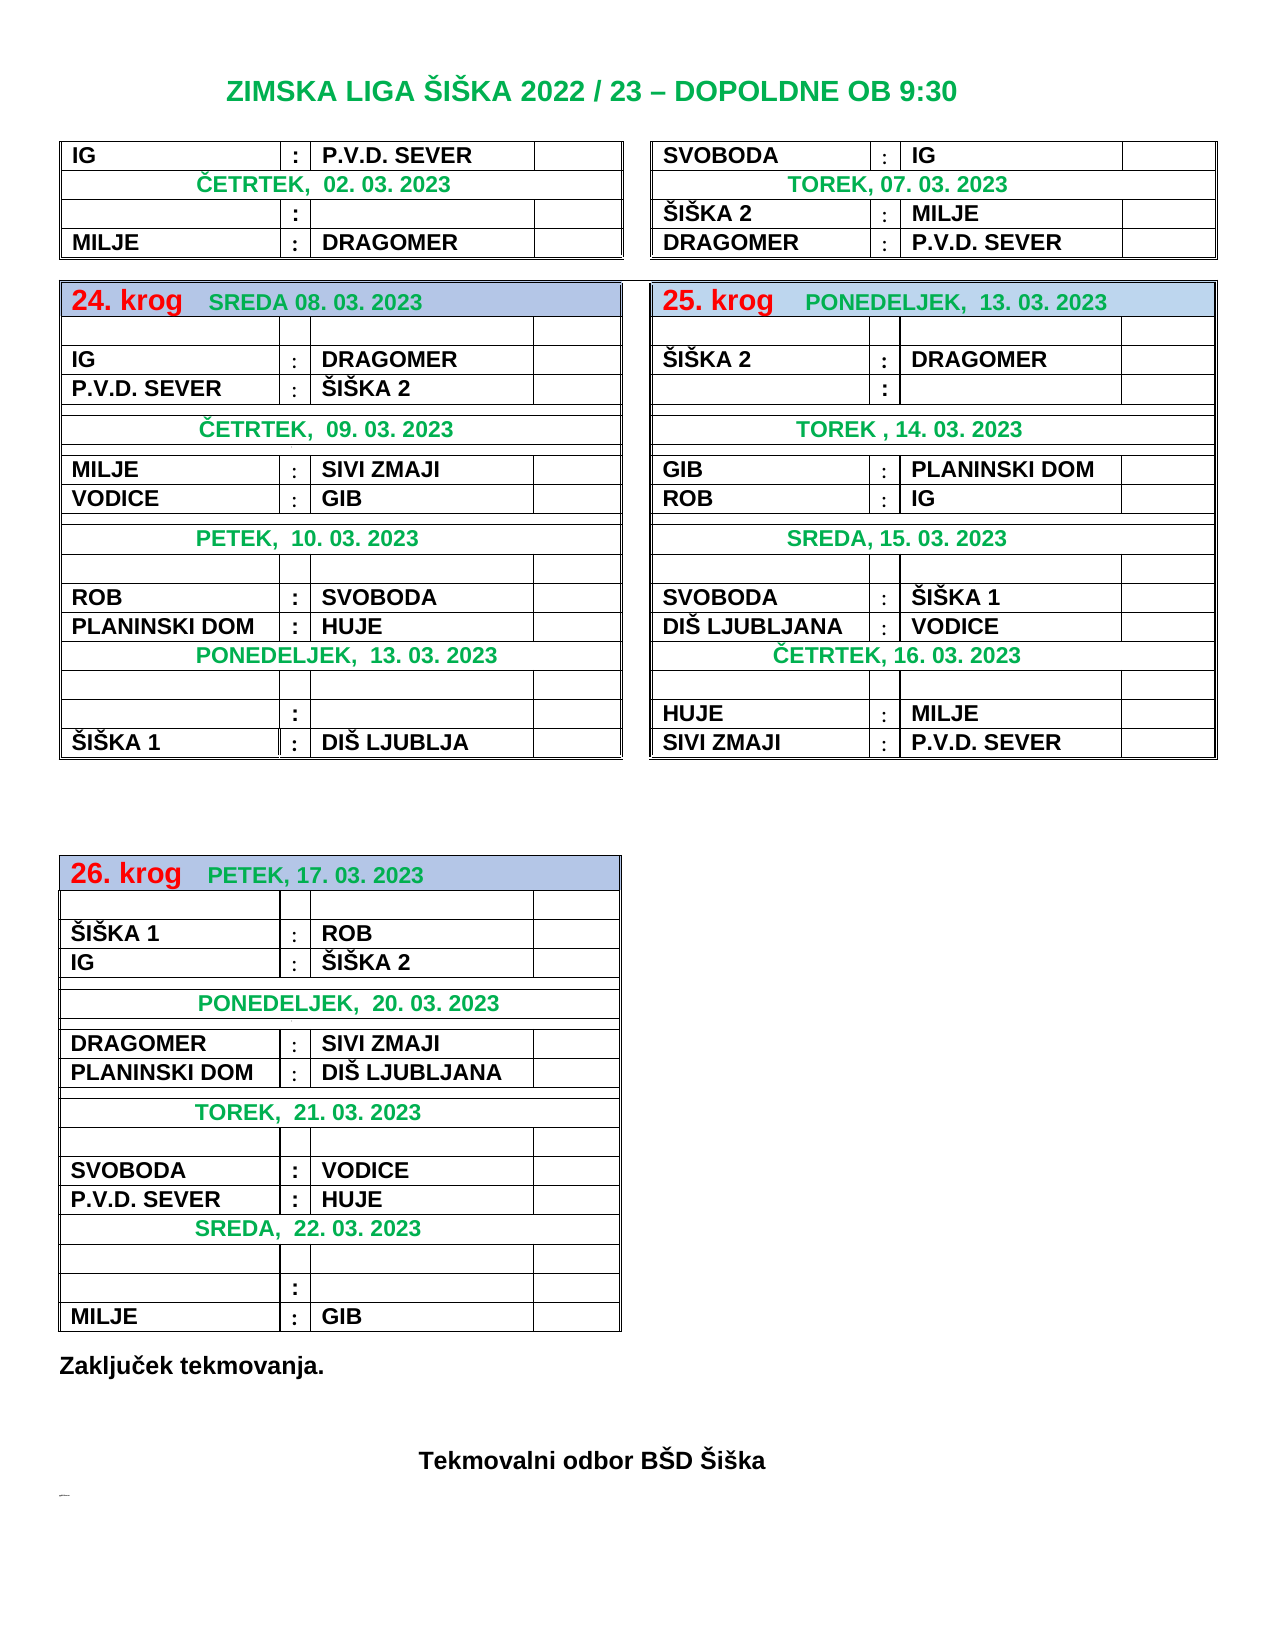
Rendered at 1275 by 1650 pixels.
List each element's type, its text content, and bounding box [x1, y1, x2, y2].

table_cell [623, 728, 649, 757]
table_cell [623, 524, 649, 553]
table_cell [280, 671, 310, 699]
table_cell [311, 200, 534, 228]
table_cell [551, 171, 580, 199]
table_cell : [281, 949, 310, 977]
table_cell [1122, 700, 1214, 728]
table_cell SIVI ZMAJI [651, 729, 869, 757]
table_cell [1122, 405, 1214, 415]
table_cell [653, 671, 869, 699]
table_cell [62, 671, 279, 699]
table_cell [870, 317, 899, 345]
table_cell [61, 891, 279, 919]
table_header [579, 856, 619, 890]
table_cell [62, 555, 279, 582]
table_cell [1153, 525, 1182, 553]
text Zaključek tekmovanja. [59, 1351, 1125, 1380]
table_cell HUJE [653, 700, 869, 728]
table_cell [61, 1245, 279, 1272]
table_cell P.V.D. SEVER [62, 375, 279, 403]
table_cell [623, 345, 649, 374]
table_cell [1122, 584, 1214, 612]
table_cell [62, 514, 526, 524]
table_cell TOREK , 14. 03. 2023 [653, 416, 1167, 444]
table_cell DRAGOMER [652, 229, 870, 257]
table_cell [535, 142, 621, 170]
table_cell [534, 1030, 619, 1058]
table_cell [579, 1088, 619, 1098]
table_cell [534, 1157, 619, 1185]
table_cell [534, 555, 620, 582]
table_cell [624, 170, 650, 199]
table_cell P.V.D. SEVER [901, 729, 1121, 757]
table_cell ČETRTEK, 16. 03. 2023 [653, 642, 1123, 670]
table_cell [280, 978, 310, 988]
table_cell [281, 1128, 310, 1156]
table_cell [1122, 514, 1214, 524]
table_cell ŠIŠKA 1 [901, 584, 1121, 612]
table_cell [1122, 485, 1214, 513]
table_cell : [870, 700, 899, 728]
table_cell [1123, 229, 1215, 257]
table_cell MILJE [61, 1303, 279, 1331]
table_cell IG [61, 949, 279, 977]
table_cell : [281, 1303, 310, 1331]
table_cell DIŠ LJUBLJANA [653, 613, 869, 641]
table_cell SREDA, 22. 03. 2023 [61, 1215, 525, 1243]
table_cell [534, 456, 620, 484]
table_cell [526, 525, 551, 553]
table_cell [534, 1245, 619, 1272]
table_cell GIB [311, 485, 533, 513]
table_header [580, 281, 622, 316]
table_cell IG [62, 346, 279, 374]
table_cell [311, 555, 533, 582]
table_cell : [870, 613, 899, 641]
table_cell [533, 1019, 619, 1029]
table_cell [311, 700, 533, 728]
table_header 26. krog PETEK, 17. 03. 2023 [60, 856, 579, 890]
table_cell PLANINSKI DOM [61, 1059, 279, 1087]
table_cell [534, 445, 620, 455]
table_cell ŠIŠKA 2 [311, 949, 533, 977]
table_cell PETEK, 10. 03. 2023 [62, 525, 526, 553]
table_cell [623, 316, 649, 345]
table_cell [551, 642, 580, 670]
table_cell [872, 514, 902, 524]
table_cell [534, 949, 619, 977]
table_cell : [871, 229, 900, 257]
table_cell [311, 671, 533, 699]
table_cell TOREK, 07. 03. 2023 [653, 171, 1124, 199]
table_cell : [870, 456, 899, 484]
table_cell [623, 699, 649, 728]
table_cell [280, 555, 310, 582]
table_cell SIVI ZMAJI [311, 1030, 533, 1058]
table_cell [623, 455, 649, 484]
table_cell [1123, 642, 1153, 670]
table_cell [281, 891, 310, 919]
table_cell [551, 514, 580, 524]
table_cell VODICE [901, 613, 1121, 641]
table_cell [281, 1245, 310, 1272]
table_cell [551, 525, 580, 553]
table_cell [534, 700, 620, 728]
table_cell : [280, 584, 310, 612]
table_cell [534, 891, 619, 919]
table_cell ČETRTEK, 09. 03. 2023 [62, 416, 560, 444]
table_cell [870, 555, 899, 582]
table_header 25. krog PONEDELJEK, 13. 03. 2023 [651, 283, 1214, 316]
table_cell [580, 642, 620, 670]
table_cell [310, 1019, 533, 1029]
table_cell P.V.D. SEVER [61, 1186, 279, 1214]
table_cell : [280, 700, 310, 728]
table_cell SVOBODA [311, 584, 533, 612]
table_cell [526, 171, 551, 199]
table_cell [534, 584, 620, 612]
table_cell [901, 375, 1121, 403]
table_cell [61, 978, 280, 988]
table_cell [653, 514, 872, 524]
table_cell ŠIŠKA 2 [653, 200, 870, 228]
table_cell [1122, 613, 1214, 641]
table_cell : [280, 456, 310, 484]
table_cell ŠIŠKA 2 [653, 346, 869, 374]
table_cell [623, 374, 649, 403]
table_cell TOREK, 21. 03. 2023 [61, 1099, 525, 1127]
table_cell SVOBODA [61, 1157, 279, 1185]
table_cell [1122, 445, 1214, 455]
table_cell ROB [653, 485, 869, 513]
table_cell [624, 141, 650, 170]
table_cell [534, 405, 620, 415]
table_cell [61, 1128, 279, 1156]
table_cell [653, 317, 869, 345]
table_cell [902, 514, 1122, 524]
table_cell : [280, 346, 310, 374]
table_cell [550, 1215, 579, 1243]
table_cell [311, 1245, 533, 1272]
table_cell : [870, 485, 899, 513]
table_cell [901, 555, 1121, 582]
table_cell : [281, 1059, 310, 1087]
table_header [622, 281, 651, 316]
table_cell [1122, 456, 1214, 484]
table_cell [579, 1215, 619, 1243]
table_cell [901, 671, 1121, 699]
table_cell [579, 1099, 619, 1127]
table_cell [62, 200, 280, 228]
table_cell [535, 229, 622, 257]
table_cell [525, 1099, 550, 1127]
table_cell [653, 375, 869, 403]
table_cell [653, 405, 869, 415]
table_cell HUJE [311, 1186, 533, 1214]
table_cell [534, 1059, 619, 1087]
table_cell : [281, 1030, 310, 1058]
table_cell [525, 1088, 550, 1098]
table_cell SIVI ZMAJI [311, 456, 533, 484]
table_cell [900, 405, 1122, 415]
table_cell IG [901, 485, 1121, 513]
table_cell [1124, 171, 1153, 199]
table_cell MILJE [62, 229, 280, 257]
table_cell [280, 405, 310, 415]
table_cell [580, 525, 620, 553]
table_cell : [281, 229, 310, 257]
table_cell [311, 1274, 533, 1302]
table_cell GIB [653, 456, 869, 484]
table_cell [623, 484, 649, 513]
table_cell [550, 1088, 579, 1098]
table_cell : [870, 729, 899, 757]
table_cell ŠIŠKA 1 [62, 729, 280, 757]
table_cell DRAGOMER [311, 229, 534, 257]
table_cell [1153, 642, 1182, 670]
table_cell [62, 445, 280, 455]
table_cell IG [62, 142, 280, 170]
table_cell [623, 513, 649, 524]
table_cell [526, 514, 551, 524]
table_cell [1123, 142, 1215, 170]
table_cell P.V.D. SEVER [311, 142, 534, 170]
table_cell [624, 228, 650, 257]
table_cell [534, 317, 620, 345]
table_cell [1122, 317, 1214, 345]
table_cell : [280, 613, 310, 641]
table_cell : [281, 1274, 310, 1302]
table_cell [623, 444, 649, 455]
table_cell DRAGOMER [61, 1030, 279, 1058]
table_cell [534, 346, 620, 374]
table_cell : [280, 729, 310, 757]
table_cell GIB [311, 1303, 533, 1331]
table_cell [534, 1186, 619, 1214]
table_cell [901, 317, 1121, 345]
table_cell [62, 700, 279, 728]
table_cell [580, 514, 620, 524]
table_cell [1122, 375, 1214, 403]
table_cell PLANINSKI DOM [62, 613, 279, 641]
table_cell [870, 405, 900, 415]
table_cell [623, 583, 649, 612]
table_cell : [280, 375, 310, 403]
table_cell DRAGOMER [311, 346, 533, 374]
table_cell [310, 445, 534, 455]
table_cell [1123, 525, 1153, 553]
table_cell ŠIŠKA 1 [61, 920, 279, 948]
table_cell : [870, 346, 899, 374]
table_cell [534, 920, 619, 948]
table_cell [1122, 346, 1214, 374]
table_cell : [281, 920, 310, 948]
table_cell : [871, 200, 900, 228]
table_cell [550, 1099, 579, 1127]
table_cell [623, 554, 649, 582]
table_cell [1182, 525, 1214, 553]
table_cell [1123, 200, 1215, 228]
table_cell SVOBODA [653, 584, 869, 612]
table_cell [623, 670, 649, 699]
table_cell [533, 978, 619, 988]
table_cell [623, 415, 649, 444]
table_cell ROB [311, 920, 533, 948]
table_cell [870, 445, 900, 455]
table_cell SVOBODA [653, 142, 870, 170]
table_cell [280, 317, 310, 345]
table_cell [61, 1019, 280, 1029]
table_cell : [870, 584, 899, 612]
table_cell [1168, 416, 1214, 444]
table_cell : [281, 200, 310, 228]
table_cell PLANINSKI DOM [901, 456, 1121, 484]
table_cell [534, 671, 620, 699]
table_cell [623, 641, 649, 670]
table_cell VODICE [62, 485, 279, 513]
table_cell [1153, 171, 1182, 199]
table_cell MILJE [62, 456, 279, 484]
table_cell SREDA, 15. 03. 2023 [653, 525, 1123, 553]
table_cell [61, 1274, 279, 1302]
table_cell [1182, 642, 1214, 670]
table_cell [1183, 171, 1215, 199]
table_cell [526, 642, 551, 670]
table_cell : [870, 375, 899, 403]
table_cell : [280, 485, 310, 513]
table_cell ČETRTEK, 02. 03. 2023 [62, 171, 526, 199]
table_cell [61, 1088, 525, 1098]
table_cell MILJE [901, 700, 1121, 728]
table_cell [534, 1274, 619, 1302]
table_cell [870, 671, 899, 699]
table_cell [534, 485, 620, 513]
table_cell [62, 405, 280, 415]
table_cell HUJE [311, 613, 533, 641]
table_cell VODICE [311, 1157, 533, 1185]
text Tekmovalni odbor BŠD Šiška [59, 1446, 1125, 1475]
table_cell [310, 405, 534, 415]
table_cell : [281, 1157, 310, 1185]
table_cell [623, 612, 649, 641]
table_cell : [281, 142, 310, 170]
table_cell [900, 445, 1122, 455]
table_cell DIŠ LJUBLJA [311, 729, 533, 757]
table_cell [653, 445, 869, 455]
table_cell P.V.D. SEVER [901, 229, 1122, 257]
table_cell [535, 200, 621, 228]
table_cell [534, 1303, 619, 1331]
table_cell [534, 1128, 619, 1156]
table_cell [525, 1215, 550, 1243]
table_cell [1122, 729, 1214, 757]
table_cell [580, 171, 621, 199]
table_cell [311, 891, 533, 919]
table_cell DRAGOMER [901, 346, 1121, 374]
table_cell MILJE [901, 200, 1122, 228]
table_cell [560, 990, 619, 1017]
table_cell [311, 1128, 533, 1156]
table_cell ROB [62, 584, 279, 612]
table_cell [653, 555, 869, 582]
table_cell [1122, 555, 1214, 582]
table_cell : [871, 142, 900, 170]
table_cell DIŠ LJUBLJANA [311, 1059, 533, 1087]
table_header 24. krog SREDA 08. 03. 2023 [62, 283, 580, 316]
table_cell [560, 416, 620, 444]
table_cell [62, 317, 279, 345]
table_cell : [281, 1186, 310, 1214]
table_cell PONEDELJEK, 20. 03. 2023 [61, 990, 560, 1017]
table_cell [623, 404, 649, 415]
table_cell [534, 613, 620, 641]
table_cell [310, 978, 533, 988]
table_cell [311, 317, 533, 345]
table_cell [534, 375, 620, 403]
table_cell [534, 729, 622, 757]
table_cell ŠIŠKA 2 [311, 375, 533, 403]
table_cell [624, 199, 650, 228]
table_cell IG [901, 142, 1122, 170]
table_cell PONEDELJEK, 13. 03. 2023 [62, 642, 526, 670]
table_cell [1122, 671, 1214, 699]
